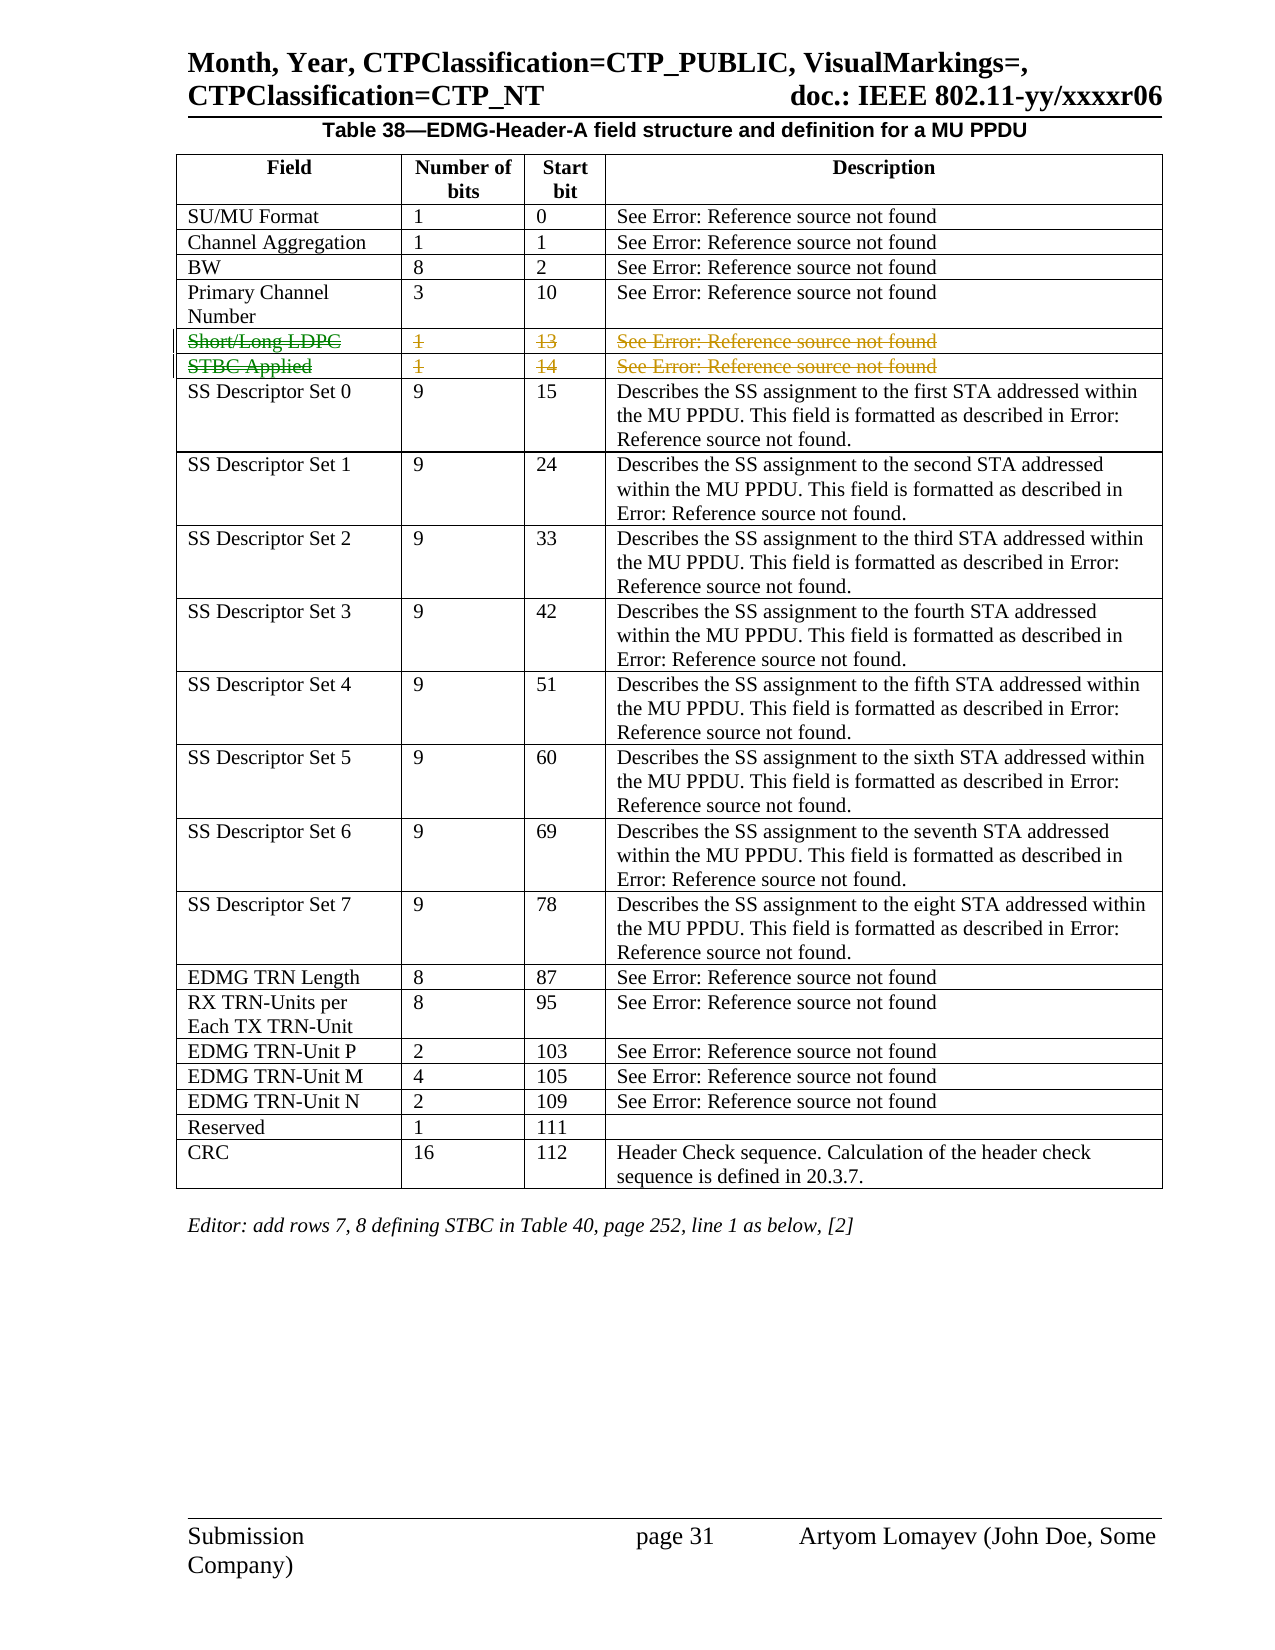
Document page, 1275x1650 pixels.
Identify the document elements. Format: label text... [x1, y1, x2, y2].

table_cell 9 [402, 526, 524, 598]
table_cell SS Descriptor Set 6 [177, 819, 401, 891]
table_cell BW [177, 255, 401, 279]
table_cell 1 [402, 1115, 524, 1139]
table_cell 9 [402, 892, 524, 964]
table_cell 105 [525, 1064, 605, 1088]
table_cell 109 [525, 1090, 605, 1113]
table_cell EDMG TRN Length [177, 965, 401, 989]
table_cell 1 [402, 230, 524, 254]
table_cell CRC [177, 1140, 401, 1188]
table_cell SS Descriptor Set 7 [177, 892, 401, 964]
table_cell 4 [402, 1064, 524, 1088]
table_cell RX TRN-Units per Each TX TRN-Unit [177, 990, 401, 1038]
table_cell 2 [525, 255, 605, 279]
table_cell 9 [402, 379, 524, 451]
table_cell 0 [525, 205, 605, 228]
table_cell 8 [402, 255, 524, 279]
table_cell 10 [525, 280, 605, 328]
table_cell 95 [525, 990, 605, 1038]
table_cell 103 [525, 1039, 605, 1063]
table_cell 1 [402, 205, 524, 228]
table_cell 9 [402, 672, 524, 744]
table_cell EDMG TRN-Unit P [177, 1039, 401, 1063]
table_cell SS Descriptor Set 5 [177, 745, 401, 817]
table_cell 69 [525, 819, 605, 891]
table_cell [177, 329, 401, 353]
list Table 38—EDMG-Header-A field structure and definition for a MU PPDU [187, 118, 1162, 142]
table_cell EDMG TRN-Unit M [177, 1064, 401, 1088]
table_cell 111 [525, 1115, 605, 1139]
table_header Number of bits [402, 155, 524, 203]
table_cell SS Descriptor Set 4 [177, 672, 401, 744]
table_cell [177, 354, 401, 378]
table_cell 8 [402, 990, 524, 1038]
table_cell Header Check sequence. Calculation of the header check sequence is defined in 20.3.7. [606, 1140, 1162, 1188]
table_cell Channel Aggregation [177, 230, 401, 254]
table_cell SS Descriptor Set 1 [177, 453, 401, 524]
table_cell 3 [402, 280, 524, 328]
table_header Start bit [525, 155, 605, 203]
table_cell Reserved [177, 1115, 401, 1139]
table_cell 1 [525, 230, 605, 254]
table_header Field [177, 155, 401, 203]
table_cell 42 [525, 599, 605, 671]
table_cell [525, 354, 605, 378]
table_cell 78 [525, 892, 605, 964]
table_cell [606, 354, 1162, 378]
table_cell 16 [402, 1140, 524, 1188]
table_cell SS Descriptor Set 3 [177, 599, 401, 671]
table_cell SS Descriptor Set 2 [177, 526, 401, 598]
text Editor: add rows 7, 8 defining STBC in Table 40, page 252, line 1 as below, [2] [187, 1213, 1162, 1237]
table_cell [402, 329, 524, 353]
table_cell 9 [402, 599, 524, 671]
table_cell Primary Channel Number [177, 280, 401, 328]
table_cell 87 [525, 965, 605, 989]
table_cell 9 [402, 745, 524, 817]
table_cell 15 [525, 379, 605, 451]
table_cell 2 [402, 1090, 524, 1113]
table_cell [606, 329, 1162, 353]
table_cell 51 [525, 672, 605, 744]
table_cell 112 [525, 1140, 605, 1188]
table_cell 8 [402, 965, 524, 989]
table_cell [525, 329, 605, 353]
table_cell SS Descriptor Set 0 [177, 379, 401, 451]
table_cell 24 [525, 453, 605, 524]
table_header Description [606, 155, 1162, 203]
table_cell [402, 354, 524, 378]
table_cell EDMG TRN-Unit N [177, 1090, 401, 1113]
table_cell 9 [402, 453, 524, 524]
table_cell 2 [402, 1039, 524, 1063]
table_cell [606, 1115, 1162, 1139]
table_cell SU/MU Format [177, 205, 401, 228]
table_cell 9 [402, 819, 524, 891]
table_cell 60 [525, 745, 605, 817]
table_cell 33 [525, 526, 605, 598]
